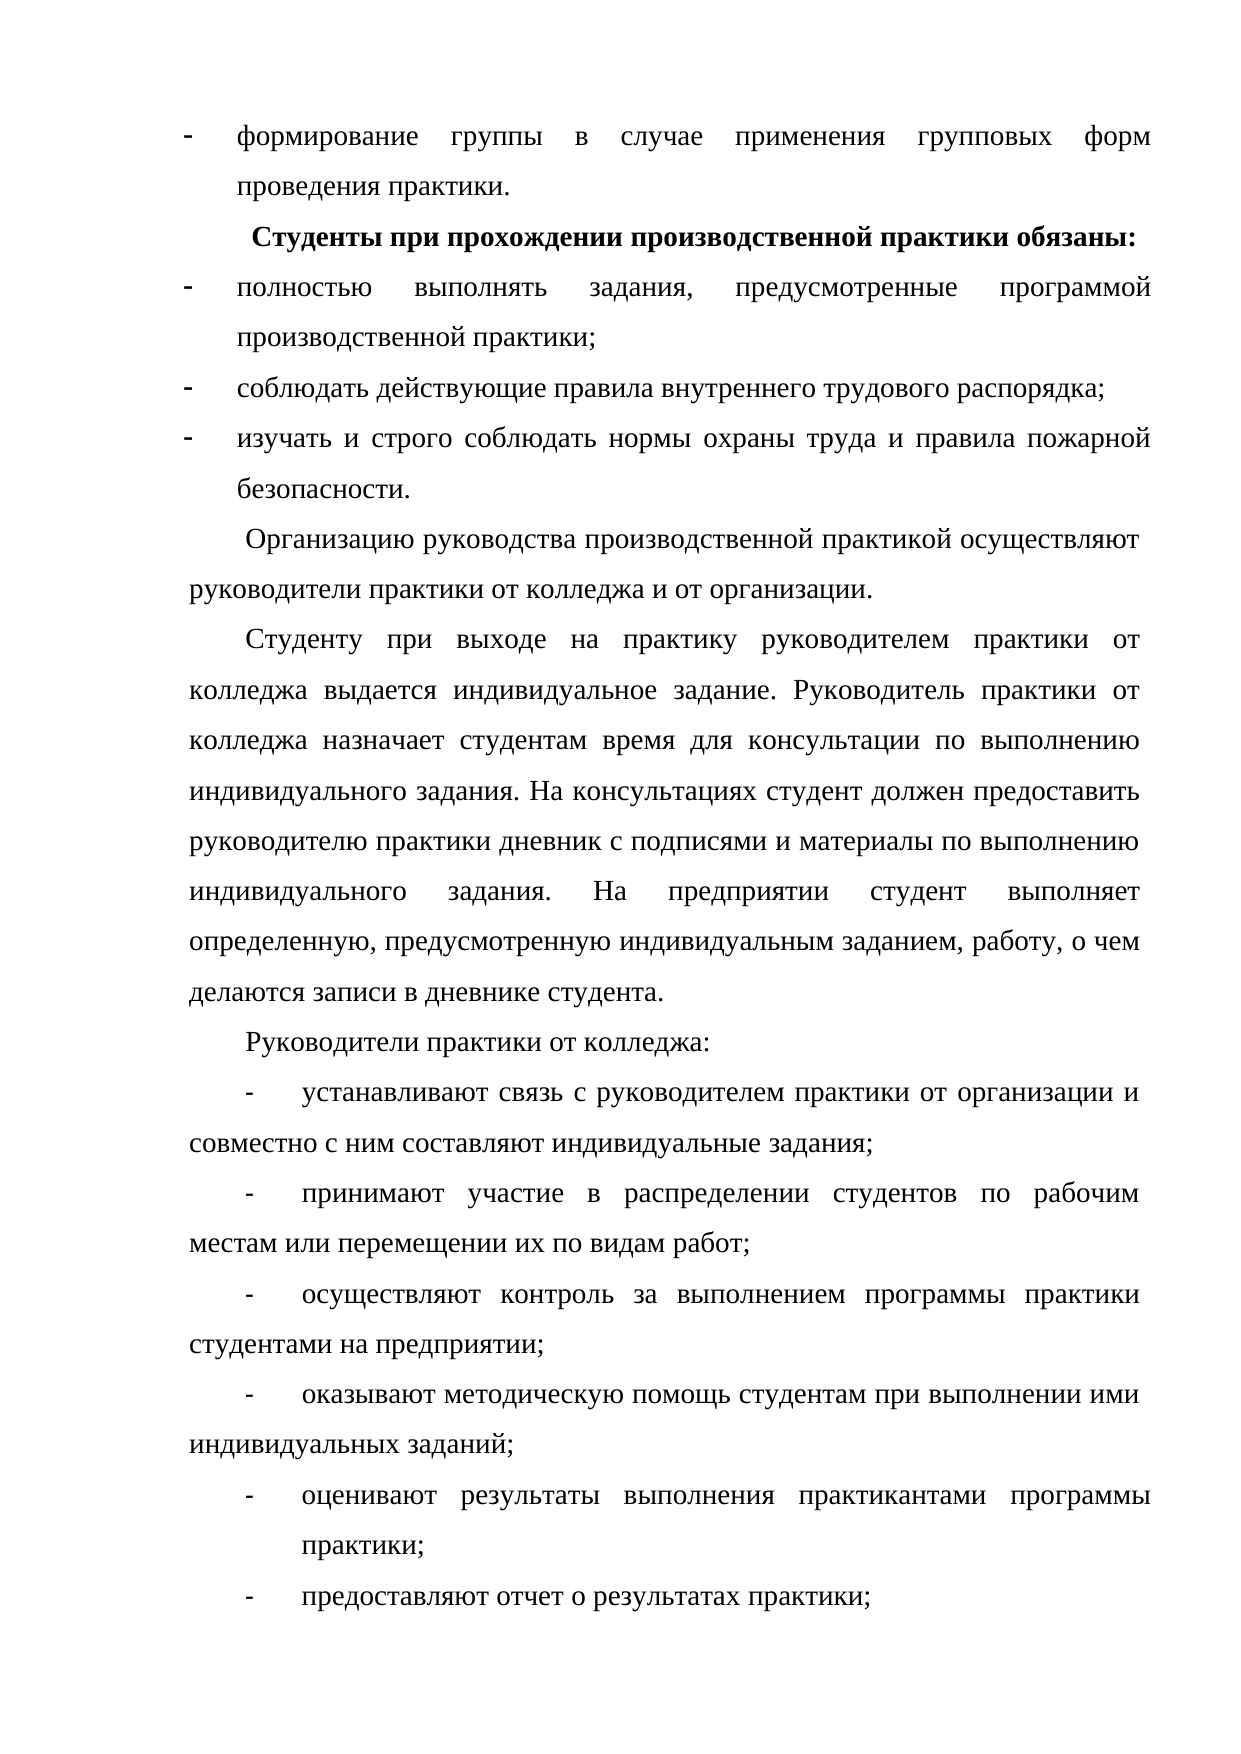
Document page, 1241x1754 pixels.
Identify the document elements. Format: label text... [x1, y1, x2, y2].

text Студенту при выходе на практику руководителем практики от колледжа выдается индивидуальное задание. Руководитель практики от колледжа назначает студентам время для консультации по выполнению индивидуального задания. На консультациях студент должен предоставить руководителю практики дневник с подписями и материалы по выполнению индивидуального задания. На предприятии студент выполняет определенную, предусмотренную индивидуальным заданием, работу, о чем делаются записи в дневнике студента. [189, 622, 1141, 1007]
text Руководители практики от колледжа: [245, 1024, 1140, 1058]
list принимают участие в распределении студентов по рабочим местам или перемещении их по видам работ; [189, 1175, 1140, 1259]
list осуществляют контроль за выполнением программы практики студентами на предприятии; [189, 1276, 1141, 1359]
list полностью выполнять задания, предусмотренные программой производственной практики; [183, 269, 1152, 353]
list соблюдать действующие правила внутреннего трудового распорядка; [183, 370, 1152, 403]
list оценивают результаты выполнения практикантами программы практики; [245, 1477, 1152, 1561]
list предоставляют отчет о результатах практики; [245, 1578, 1152, 1611]
list оказывают методическую помощь студентам при выполнении ими индивидуальных заданий; [189, 1376, 1140, 1460]
list формирование группы в случае применения групповых форм проведения практики. [183, 118, 1152, 202]
list изучать и строго соблюдать нормы охраны труда и правила пожарной безопасности. [183, 420, 1152, 504]
text Студенты при прохождении производственной практики обязаны: [177, 219, 1152, 252]
text Организацию руководства производственной практикой осуществляют руководители практики от колледжа и от организации. [189, 521, 1140, 605]
list устанавливают связь с руководителем практики от организации и совместно с ним составляют индивидуальные задания; [189, 1074, 1140, 1158]
